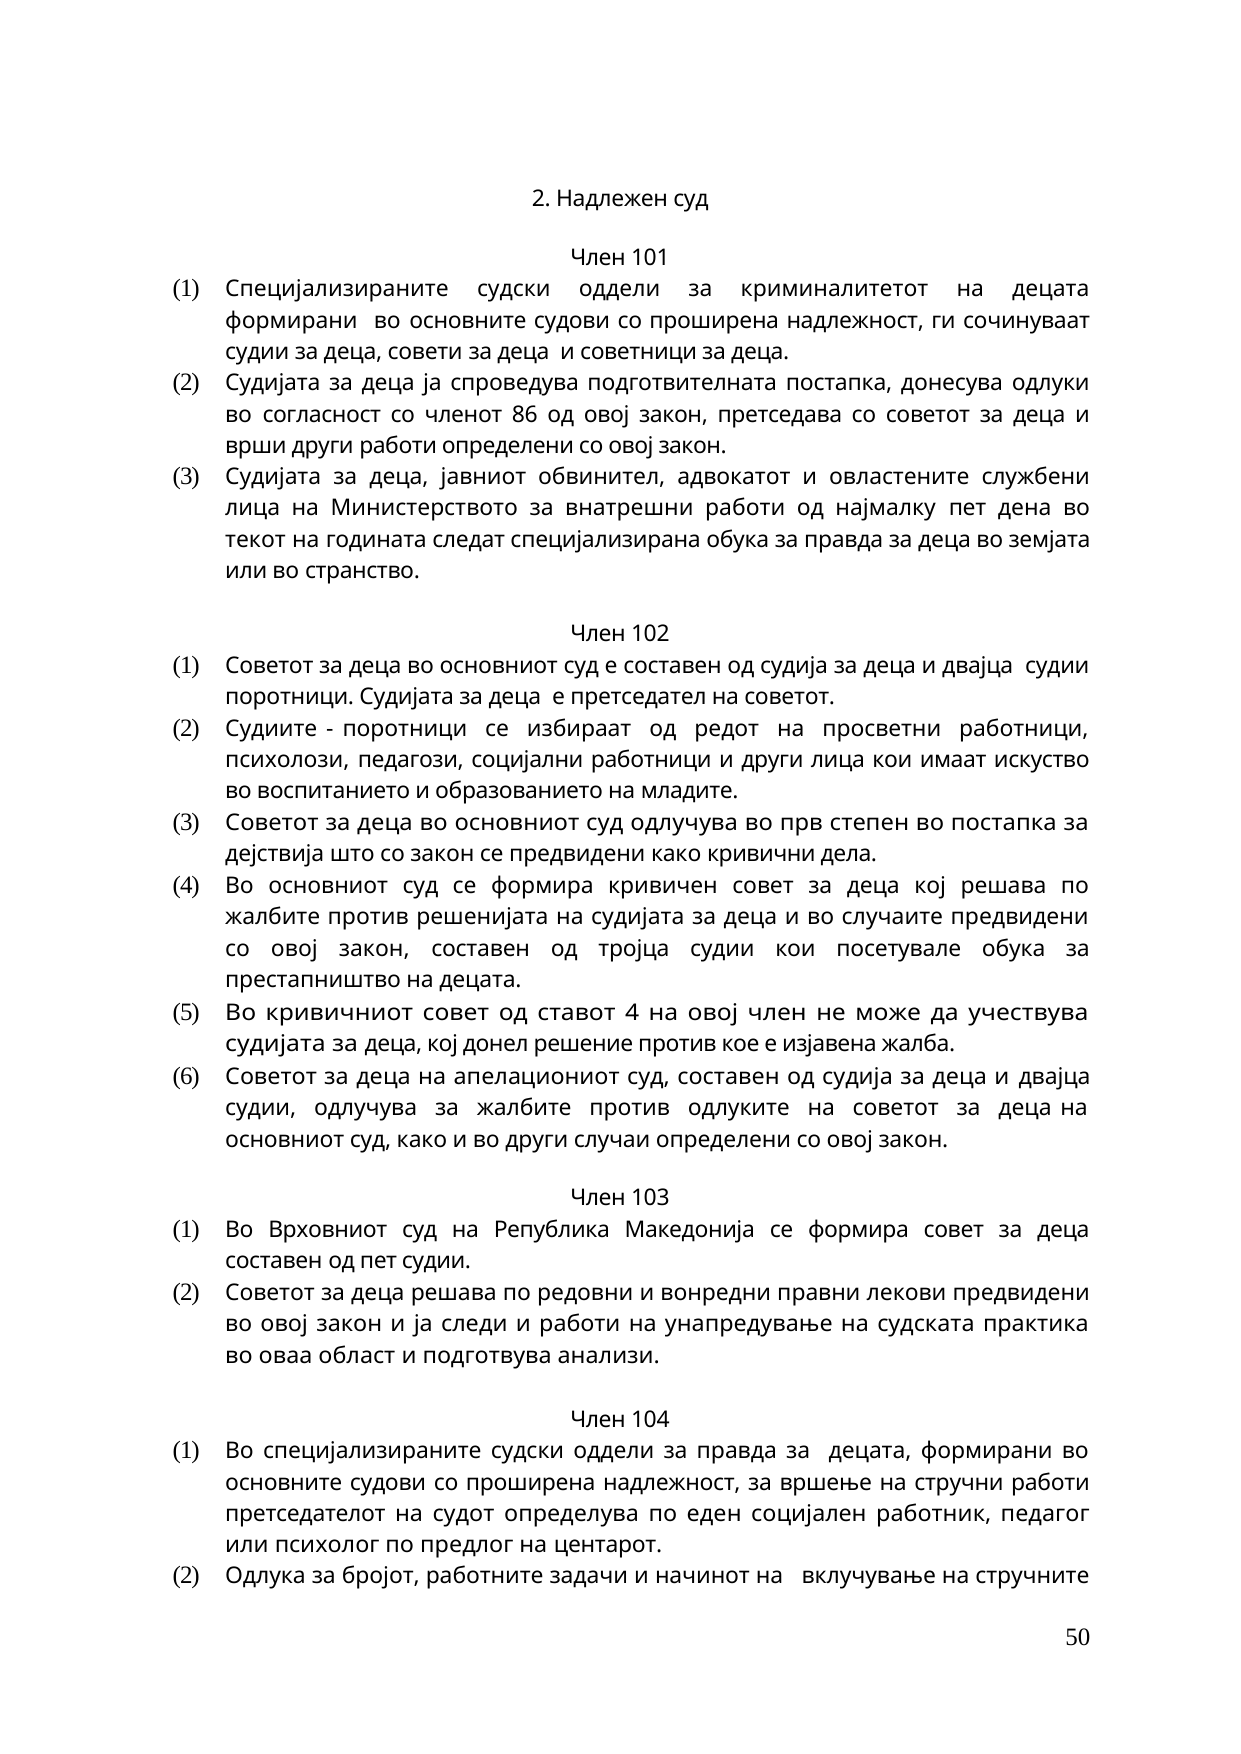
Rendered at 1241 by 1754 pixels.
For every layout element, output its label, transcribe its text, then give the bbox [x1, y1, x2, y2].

text 2. Надлежен суд [150, 182, 1090, 213]
list Советот за деца во основниот суд е составен од судија за деца и двајца судии поротници. Судијата за деца е претседател на советот. [172, 649, 1090, 711]
list Советот за деца решава по редовни и вонредни правни лекови предвидени во овој закон и ја следи и работи на унапредување на судската практика во оваа област и подготвува анализи. [172, 1276, 1090, 1370]
list Во основниот суд се формира кривичен совет за деца кој решава по жалбите против решенијата на судијата за деца и во случаите предвидени со овој закон, составен од тројца судии кои посетувале обука за престапништво на децата. [172, 869, 1090, 994]
list Судијата за деца ја спроведува подготвителната постапка, донесува одлуки во согласност со членот 86 од овој закон, претседава со советот за деца и врши други работи определени со овој закон. [172, 366, 1090, 460]
list Во специјализираните судски оддели за правда за децата, формирани во основните судови со проширена надлежност, за вршење на стручни работи претседателот на судот определува по еден социјален работник, педагог или психолог по предлог на центарот. [172, 1434, 1090, 1559]
list Во кривичниот совет од ставот 4 на овој член не може да учествува судијата за деца, кој донел решение против кое е изјавена жалба. [172, 996, 1090, 1058]
text Член 103 [150, 1181, 1090, 1212]
text Член 102 [150, 617, 1090, 648]
list Во Врховниот суд на Република Македонија се формира совет за деца составен од пет судии. [172, 1213, 1090, 1275]
text Член 101 [150, 241, 1090, 272]
list Специјализираните судски оддели за криминалитетот на децата формирани во основните судови со проширена надлежност, ги сочинуваат судии за деца, совети за деца и советници за деца. [172, 272, 1090, 366]
text Член 104 [150, 1403, 1090, 1434]
list Советот за деца на апелациониот суд, составен од судија за деца и двајца судии, одлучува за жалбите против одлуките на советот за деца на основниот суд, како и во други случаи определени со овој закон. [172, 1060, 1090, 1154]
list Судијата за деца, јавниот обвинител, адвокатот и овластените службени лица на Министерството за внатрешни работи од најмалку пет дена во текот на годината следат специјализирана обука за правда за деца во земјата или во странство. [172, 460, 1090, 585]
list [172, 1559, 1090, 1591]
list Судиите - поротници се избираат од редот на просветни работници, психолози, педагози, социјални работници и други лица кои имаат искуство во воспитанието и образованието на младите. [172, 712, 1090, 806]
list Советот за деца во основниот суд одлучува во прв степен во постапка за дејствија што со закон се предвидени како кривични дела. [172, 806, 1090, 868]
